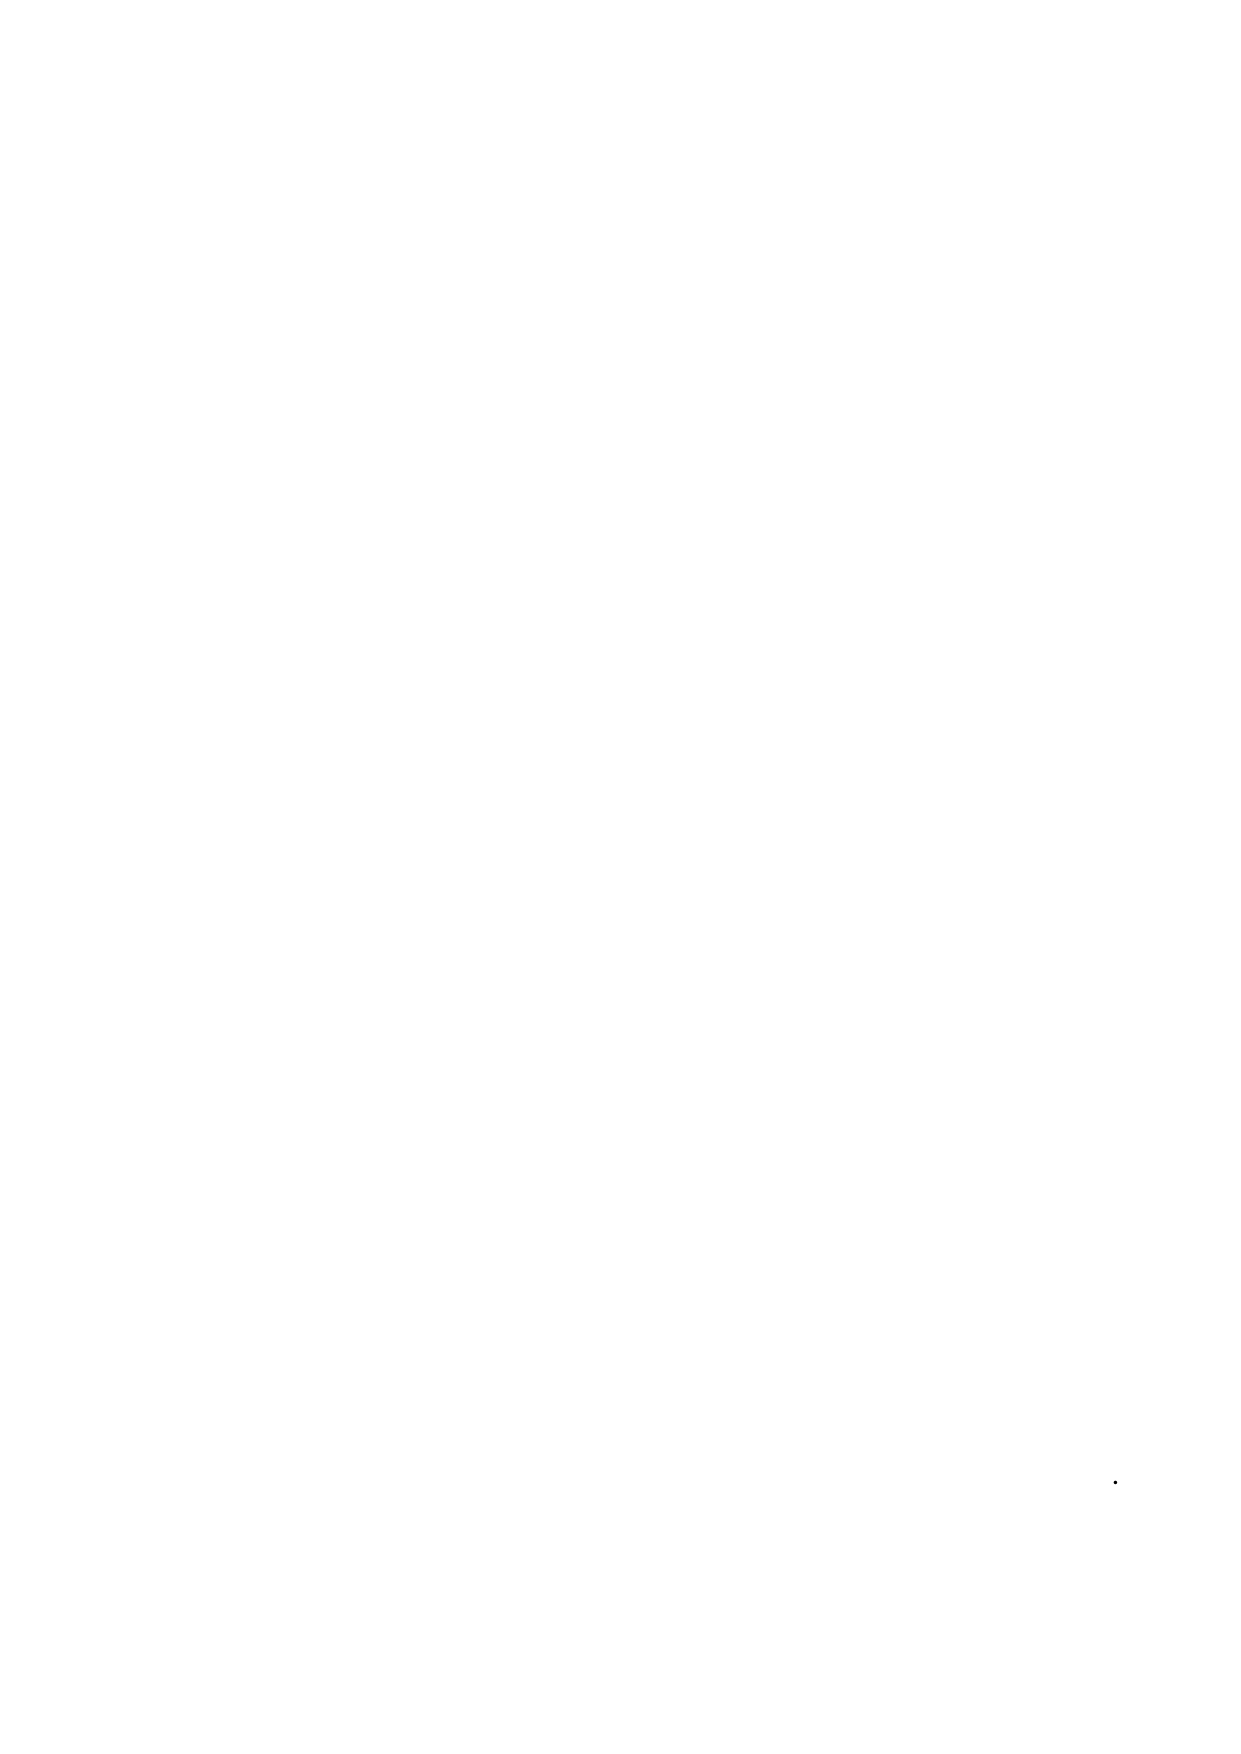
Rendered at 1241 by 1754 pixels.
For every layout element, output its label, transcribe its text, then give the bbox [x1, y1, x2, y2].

text . [177, 1456, 1152, 1492]
